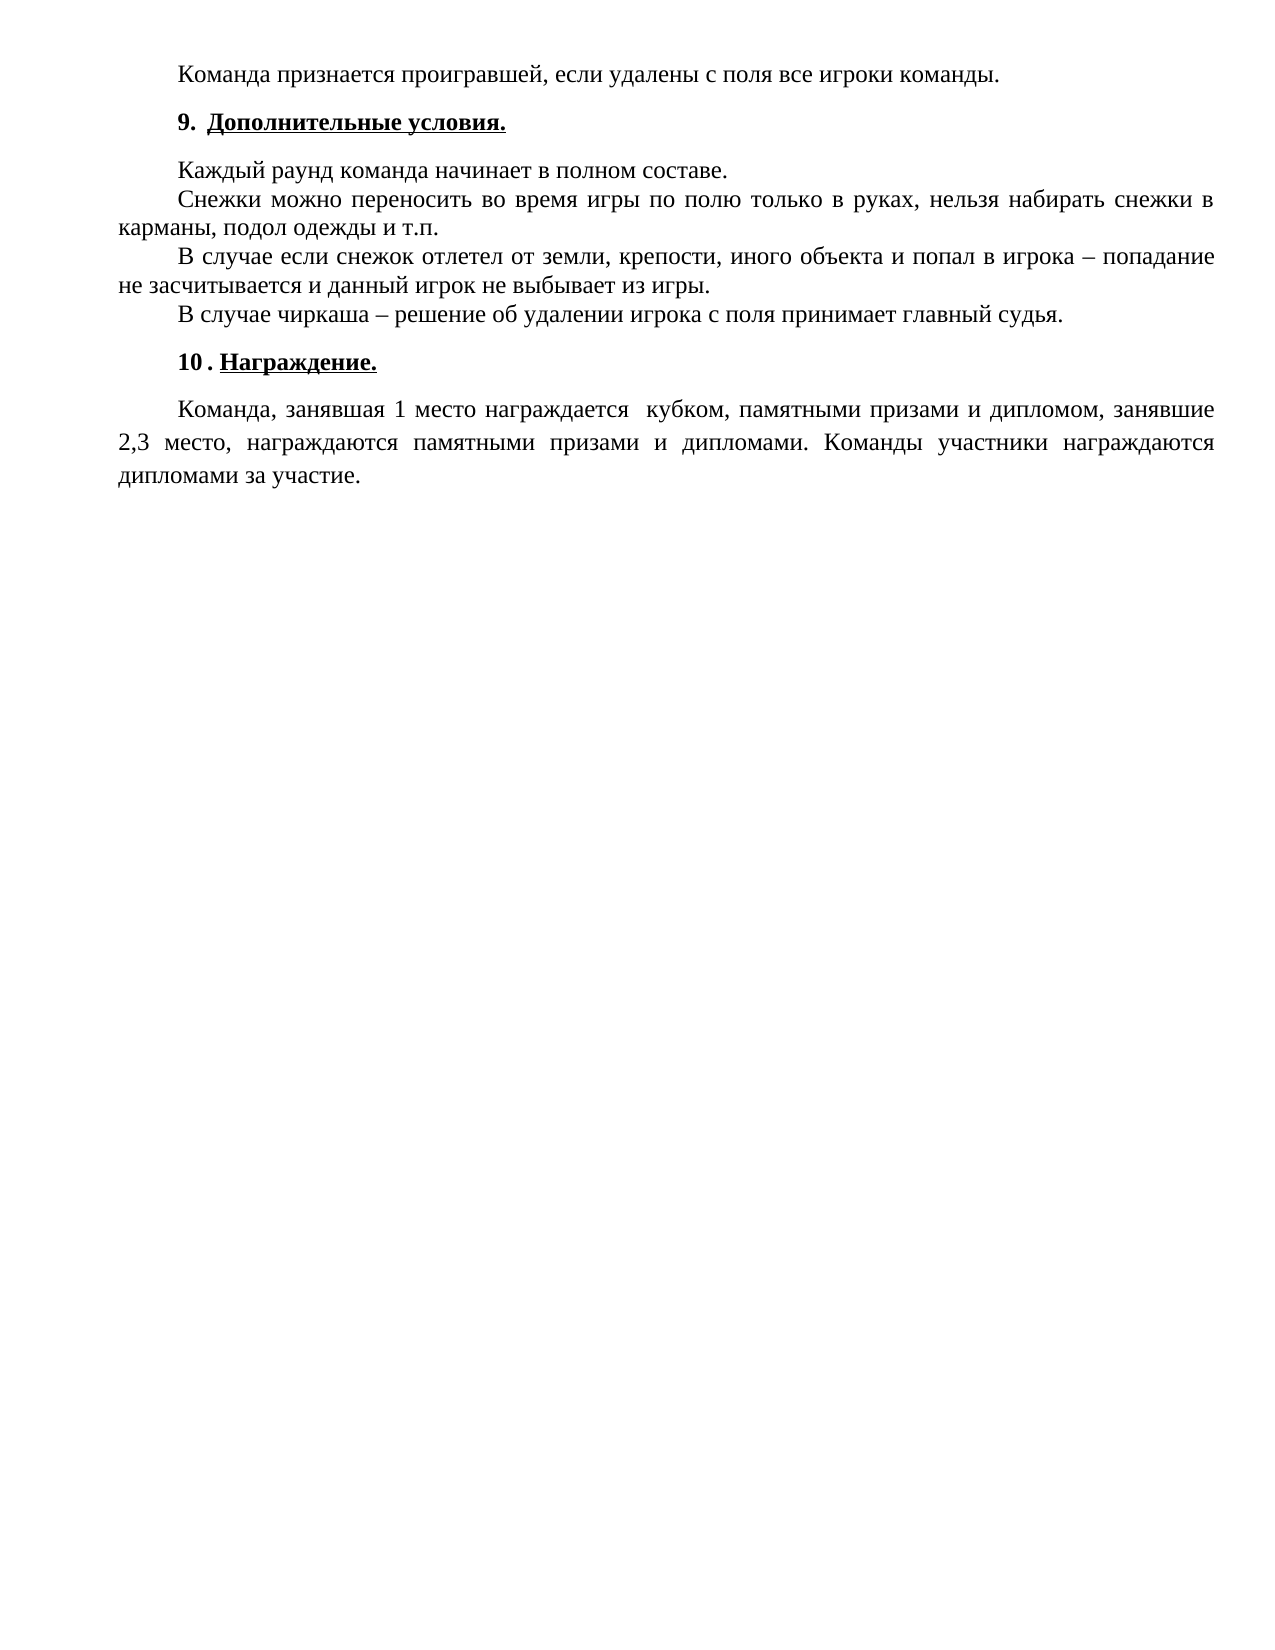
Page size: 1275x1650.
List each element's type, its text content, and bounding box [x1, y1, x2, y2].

list Дополнительные условия. [118, 107, 1216, 136]
text Команда, занявшая 1 место награждается кубком, памятными призами и дипломом, занявшие 2,3 место, награждаются памятными призами и дипломами. Команды участники награждаются дипломами за участие. [118, 394, 1216, 489]
text Снежки можно переносить во время игры по полю только в руках, нельзя набирать снежки в карманы, подол одежды и т.п. [118, 184, 1216, 241]
text Команда признается проигравшей, если удалены с поля все игроки команды. [118, 59, 1216, 88]
text 10 . Награждение. [118, 347, 1216, 375]
text Каждый раунд команда начинает в полном составе. [118, 155, 1216, 184]
text В случае чиркаша – решение об удалении игрока с поля принимает главный судья. [118, 299, 1216, 327]
text В случае если снежок отлетел от земли, крепости, иного объекта и попал в игрока – попадание не засчитывается и данный игрок не выбывает из игры. [118, 241, 1216, 299]
